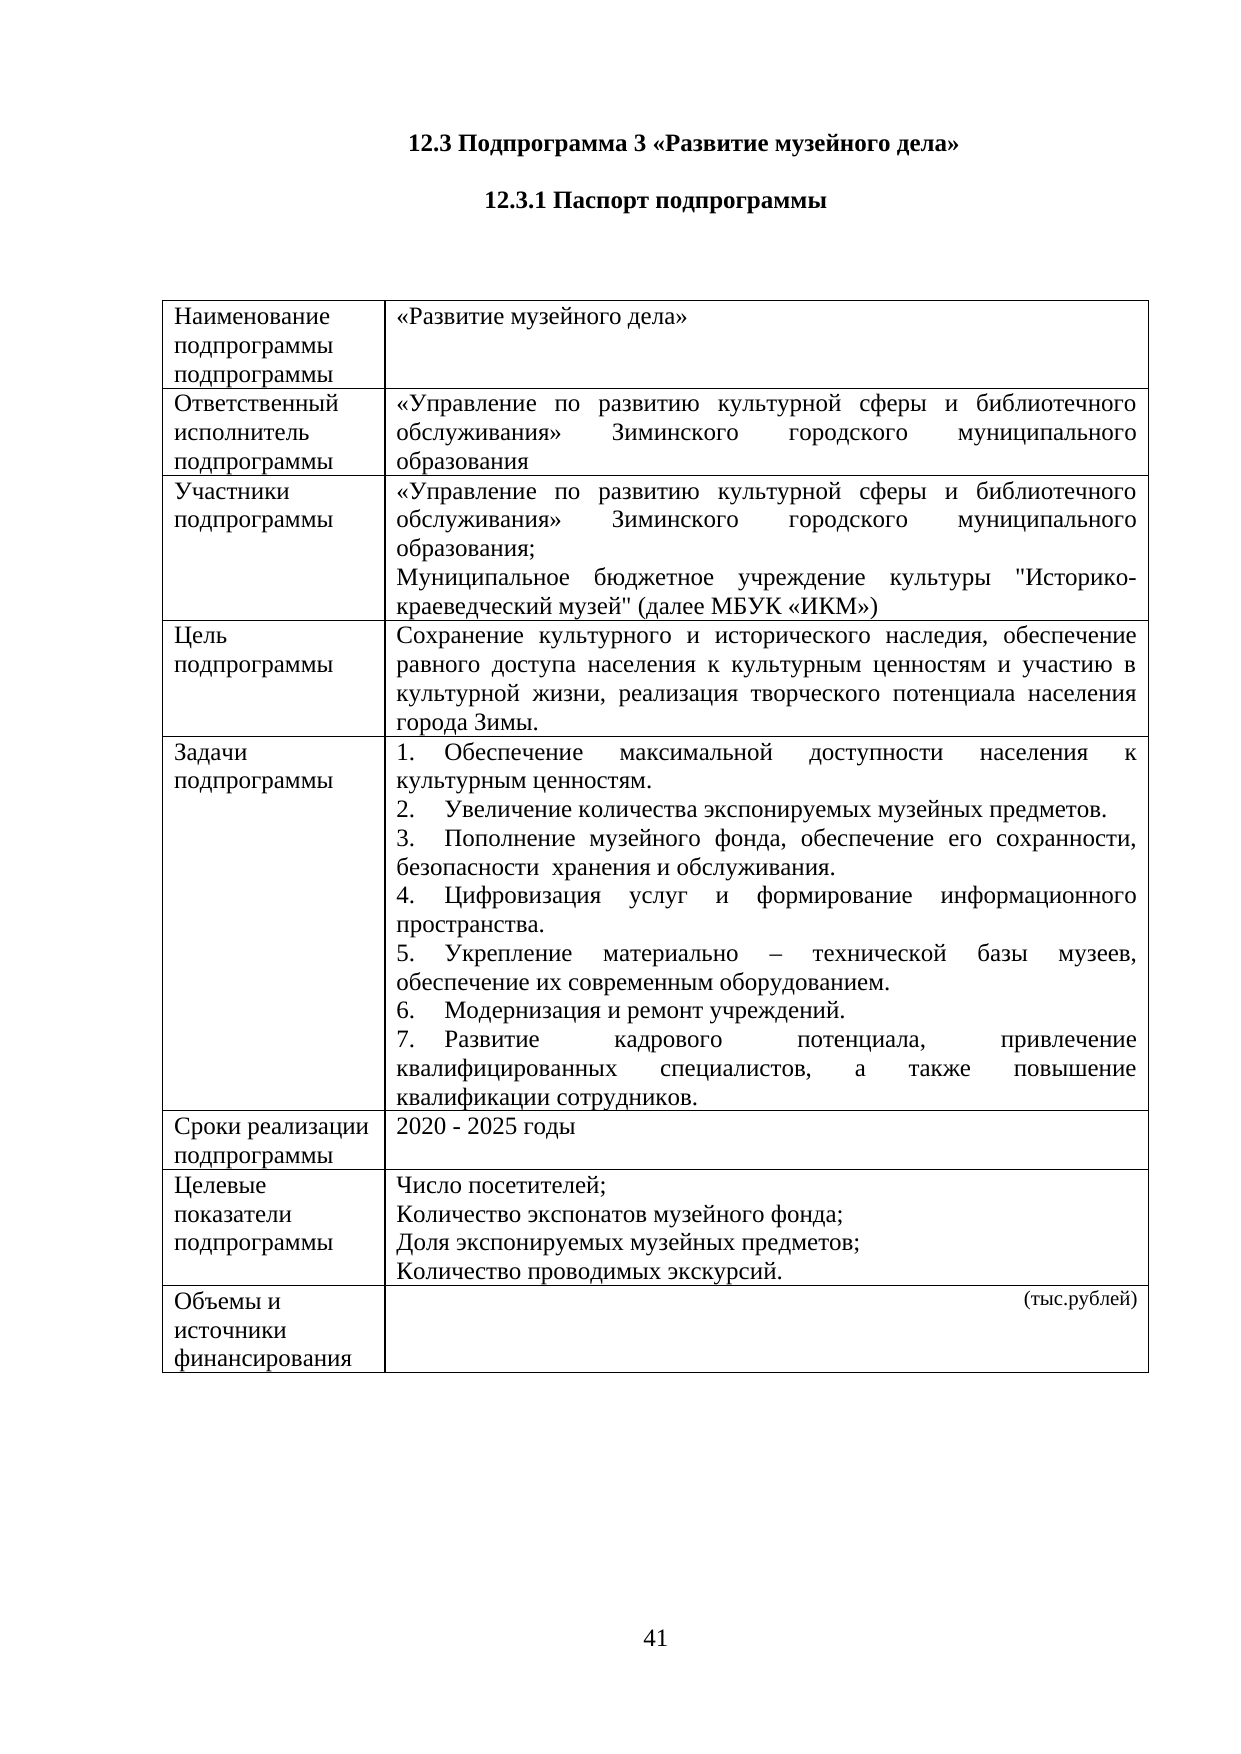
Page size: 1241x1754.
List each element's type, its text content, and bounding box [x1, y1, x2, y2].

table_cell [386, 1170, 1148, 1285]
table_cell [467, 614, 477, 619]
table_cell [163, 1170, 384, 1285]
text 12.3.1 Паспорт подпрограммы [148, 185, 1163, 214]
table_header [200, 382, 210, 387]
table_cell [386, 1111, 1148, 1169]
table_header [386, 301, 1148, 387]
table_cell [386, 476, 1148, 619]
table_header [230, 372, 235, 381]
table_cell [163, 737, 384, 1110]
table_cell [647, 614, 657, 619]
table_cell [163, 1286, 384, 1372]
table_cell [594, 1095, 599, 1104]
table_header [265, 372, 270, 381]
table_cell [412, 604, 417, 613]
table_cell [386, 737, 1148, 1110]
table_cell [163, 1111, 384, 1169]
list 12.3 Подпрограмма 3 «Развитие музейного дела» [148, 128, 1163, 156]
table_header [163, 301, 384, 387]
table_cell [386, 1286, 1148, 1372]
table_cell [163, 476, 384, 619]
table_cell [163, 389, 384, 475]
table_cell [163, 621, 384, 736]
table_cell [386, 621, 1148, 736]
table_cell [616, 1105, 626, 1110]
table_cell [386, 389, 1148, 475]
